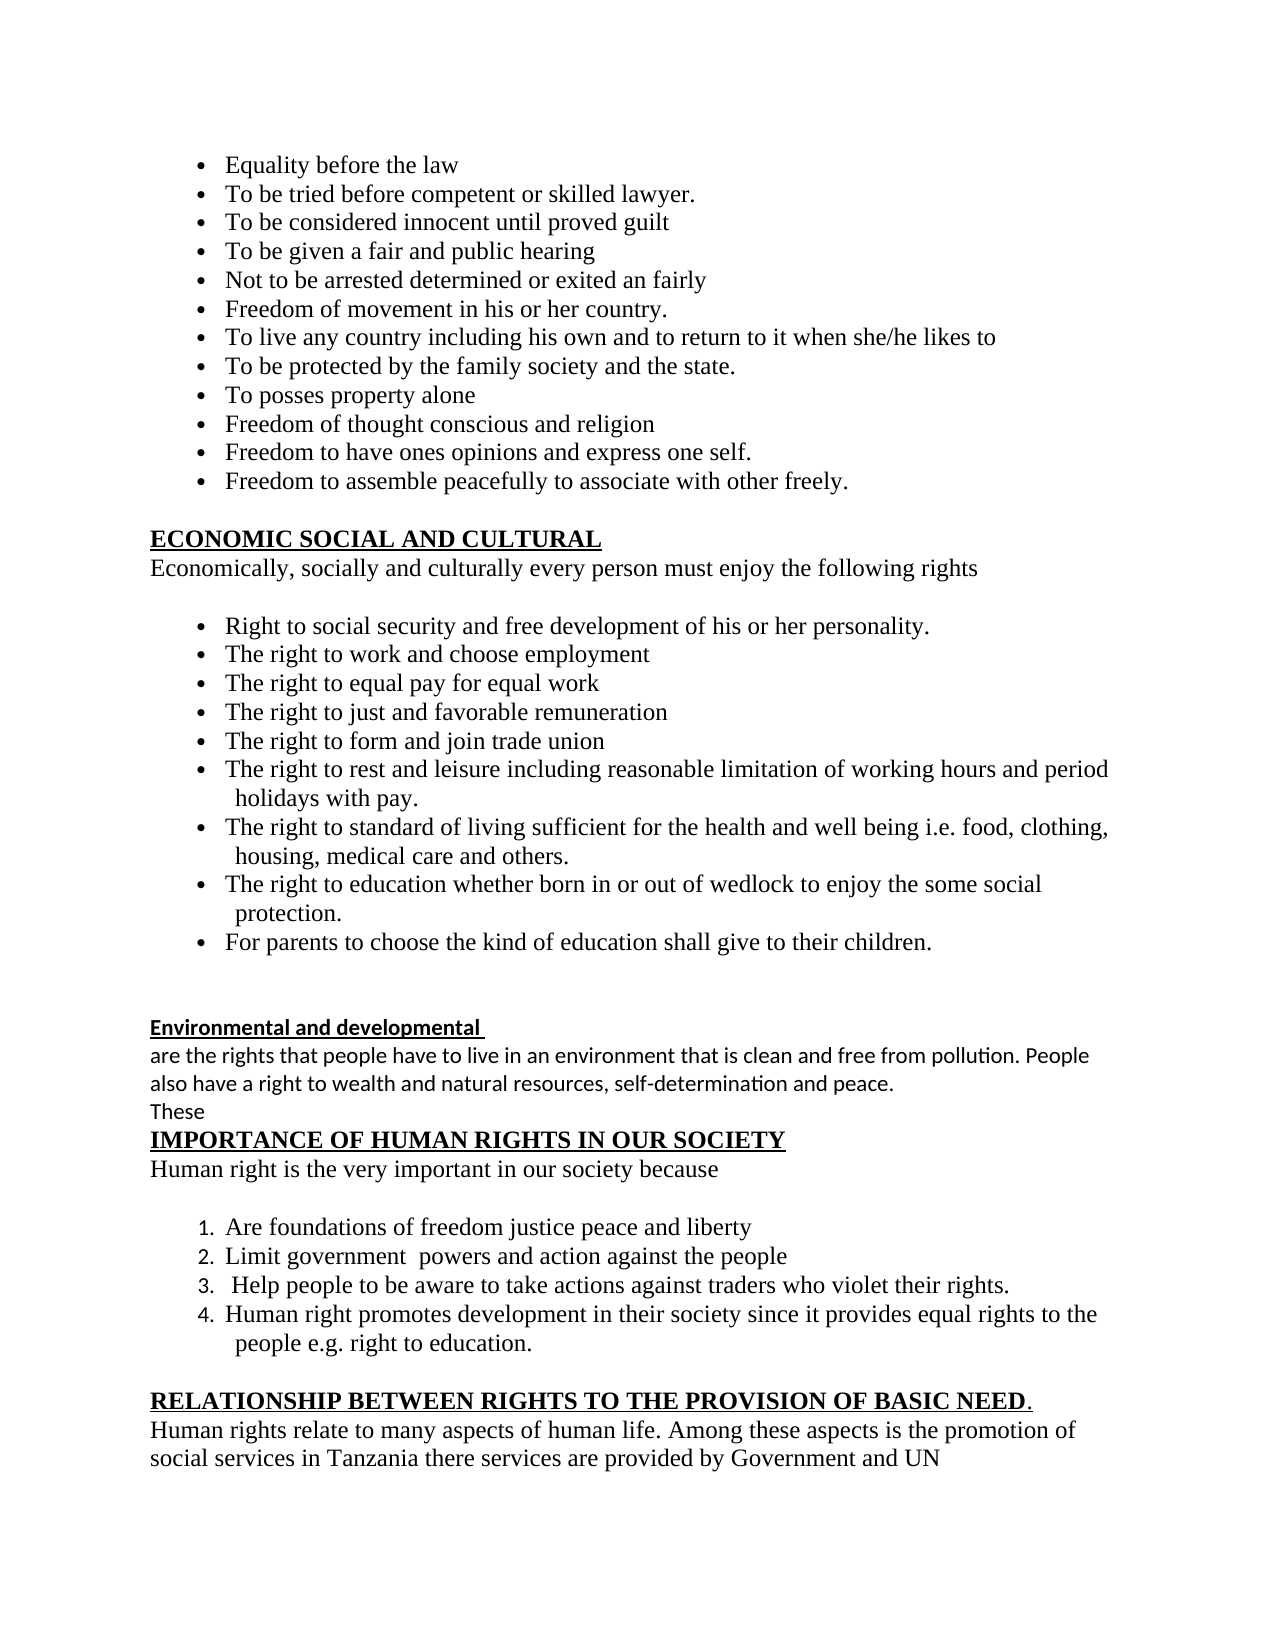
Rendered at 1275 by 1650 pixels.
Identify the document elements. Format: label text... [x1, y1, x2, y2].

list Freedom to assemble peacefully to associate with other freely. [197, 466, 1125, 495]
list Human right promotes development in their society since it provides equal rights to the people e.g. right to education. [197, 1299, 1125, 1357]
list The right to education whether born in or out of wedlock to enjoy the some social protection. [197, 869, 1125, 927]
list For parents to choose the kind of education shall give to their children. [197, 927, 1125, 956]
list To posses property alone [197, 380, 1125, 409]
list To be protected by the family society and the state. [197, 351, 1125, 380]
list Equality before the law [197, 150, 1125, 179]
list The right to equal pay for equal work [197, 668, 1125, 697]
list Freedom to have ones opinions and express one self. [197, 437, 1125, 466]
text Economically, socially and culturally every person must enjoy the following rights [150, 553, 1125, 582]
text Human right is the very important in our society because [150, 1154, 1125, 1183]
text RELATIONSHIP BETWEEN RIGHTS TO THE PROVISION OF BASIC NEED. [150, 1386, 1125, 1415]
text Environmental and developmental are the rights that people have to live in an environment that is clean and free from pollution. People also have a right to wealth and natural resources, self-determination and peace. These [150, 985, 1125, 1125]
list Help people to be aware to take actions against traders who violet their rights. [197, 1270, 1125, 1299]
text ECONOMIC SOCIAL AND CULTURAL [150, 524, 1125, 553]
list Not to be arrested determined or exited an fairly [197, 265, 1125, 294]
list Freedom of movement in his or her country. [197, 294, 1125, 322]
list To be tried before competent or skilled lawyer. [197, 179, 1125, 207]
list Are foundations of freedom justice peace and liberty [197, 1212, 1125, 1241]
list Right to social security and free development of his or her personality. [197, 611, 1125, 639]
text IMPORTANCE OF HUMAN RIGHTS IN OUR SOCIETY [150, 1125, 1125, 1154]
list To be considered innocent until proved guilt [197, 207, 1125, 236]
list The right to rest and leisure including reasonable limitation of working hours and period holidays with pay. [197, 754, 1125, 812]
list The right to just and favorable remuneration [197, 697, 1125, 726]
list Limit government powers and action against the people [197, 1241, 1125, 1270]
list To be given a fair and public hearing [197, 236, 1125, 265]
text Human rights relate to many aspects of human life. Among these aspects is the promotion of social services in Tanzania there services are provided by Government and UN [150, 1415, 1125, 1472]
list The right to standard of living sufficient for the health and well being i.e. food, clothing, housing, medical care and others. [197, 812, 1125, 869]
list The right to form and join trade union [197, 726, 1125, 754]
list To live any country including his own and to return to it when she/he likes to [197, 322, 1125, 351]
list Freedom of thought conscious and religion [197, 409, 1125, 437]
list The right to work and choose employment [197, 639, 1125, 668]
